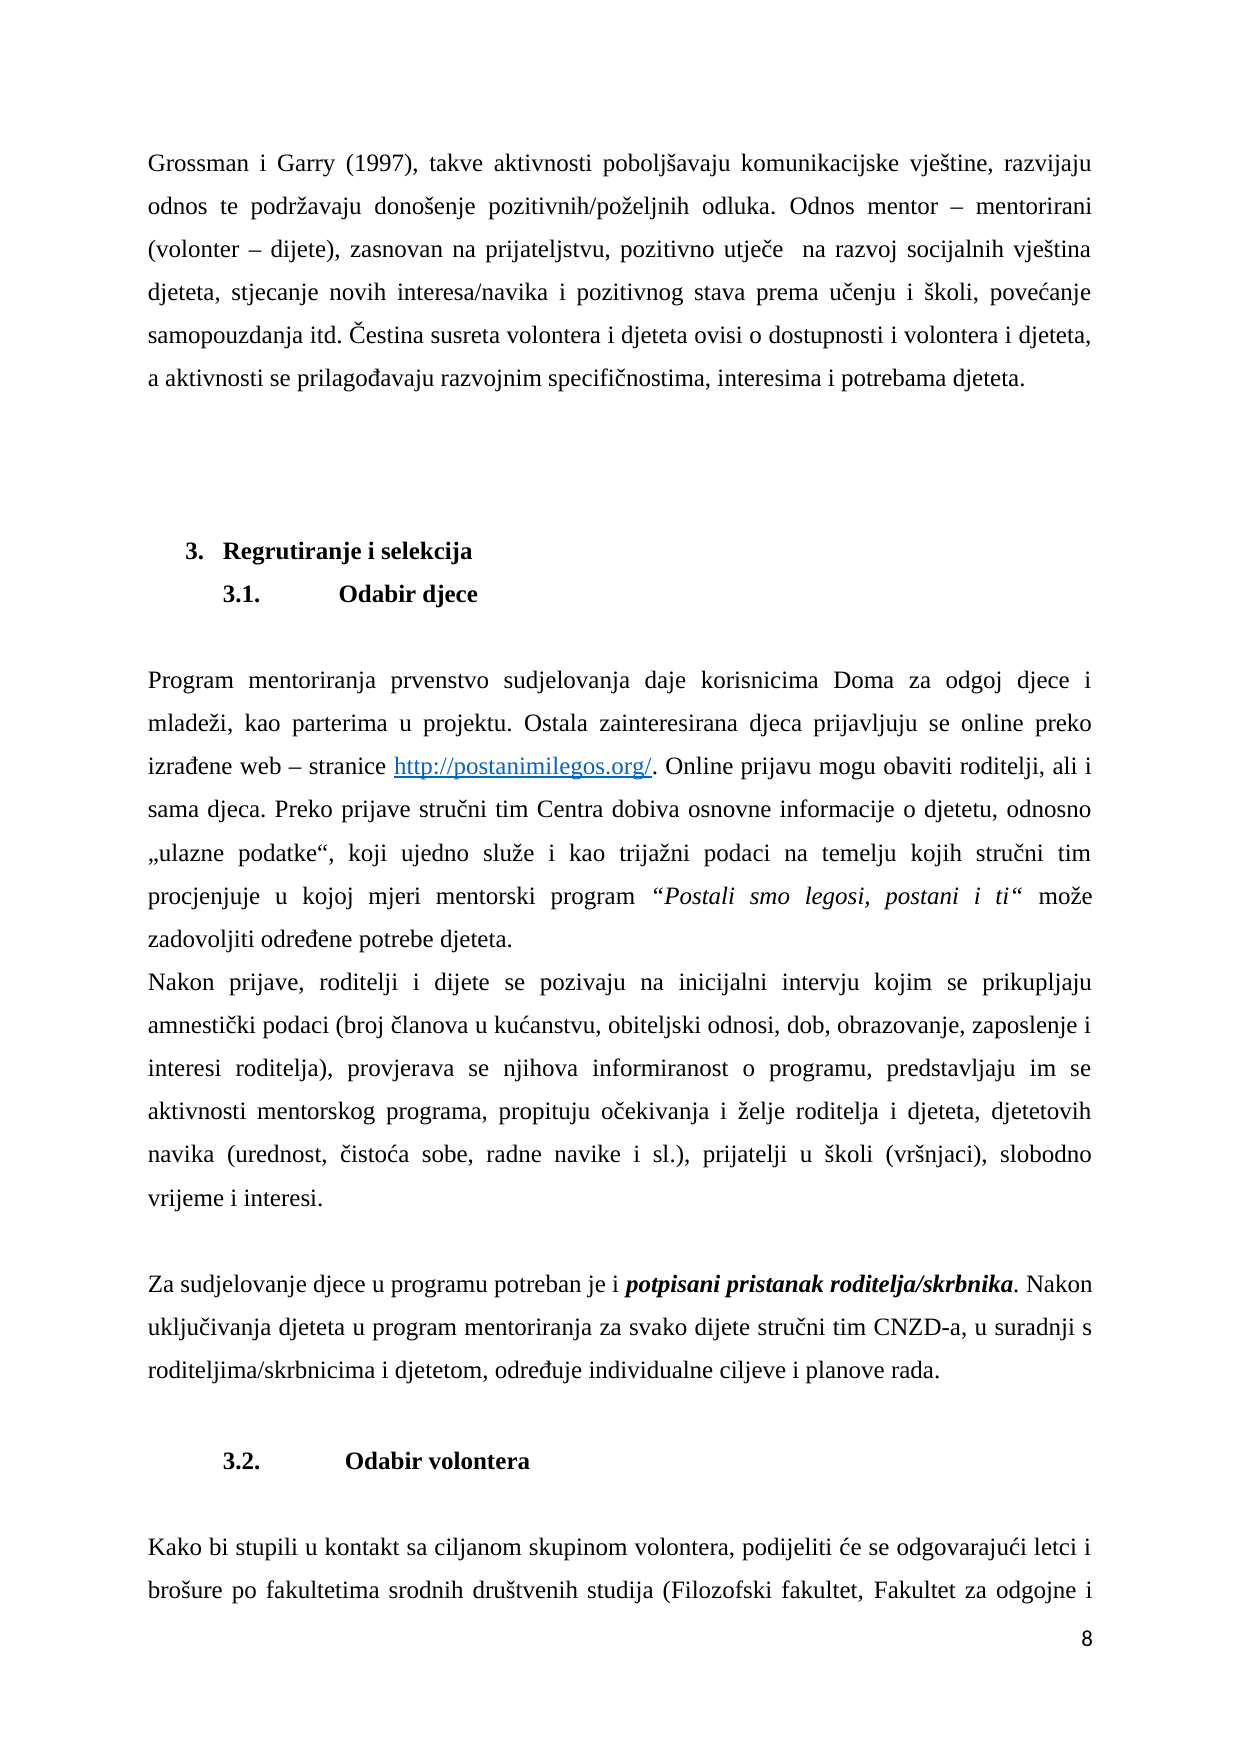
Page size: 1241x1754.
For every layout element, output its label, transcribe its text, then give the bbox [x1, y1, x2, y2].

list Odabir djece [223, 579, 1093, 608]
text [148, 1532, 1093, 1604]
text Nakon prijave, roditelji i dijete se pozivaju na inicijalni intervju kojim se prikupljaju amnestički podaci (broj članova u kućanstvu, obiteljski odnosi, dob, obrazovanje, zaposlenje i interesi roditelja), provjerava se njihova informiranost o programu, predstavljaju im se aktivnosti mentorskog programa, propituju očekivanja i želje roditelja i djeteta, djetetovih navika (urednost, čistoća sobe, radne navike i sl.), prijatelji u školi (vršnjaci), slobodno vrijeme i interesi. [148, 967, 1093, 1211]
text Program mentoriranja prvenstvo sudjelovanja daje korisnicima Doma za odgoj djece i mladeži, kao parterima u projektu. Ostala zainteresirana djeca prijavljuju se online preko izrađene web – stranice http://postanimilegos.org/. Online prijavu mogu obaviti roditelji, ali i sama djeca. Preko prijave stručni tim Centra dobiva osnovne informacije o djetetu, odnosno „ulazne podatke“, koji ujedno služe i kao trijažni podaci na temelju kojih stručni tim procjenjuje u kojoj mjeri mentorski program “Postali smo legosi, postani i ti“ može zadovoljiti određene potrebe djeteta. [148, 665, 1093, 953]
text Za sudjelovanje djece u programu potreban je i potpisani pristanak roditelja/skrbnika. Nakon uključivanja djeteta u program mentoriranja za svako dijete stručni tim CNZD-a, u suradnji s roditeljima/skrbnicima i djetetom, određuje individualne ciljeve i planove rada. [148, 1269, 1093, 1384]
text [148, 148, 1093, 392]
list Odabir volontera [223, 1446, 1093, 1475]
list Regrutiranje i selekcija [185, 536, 1093, 564]
